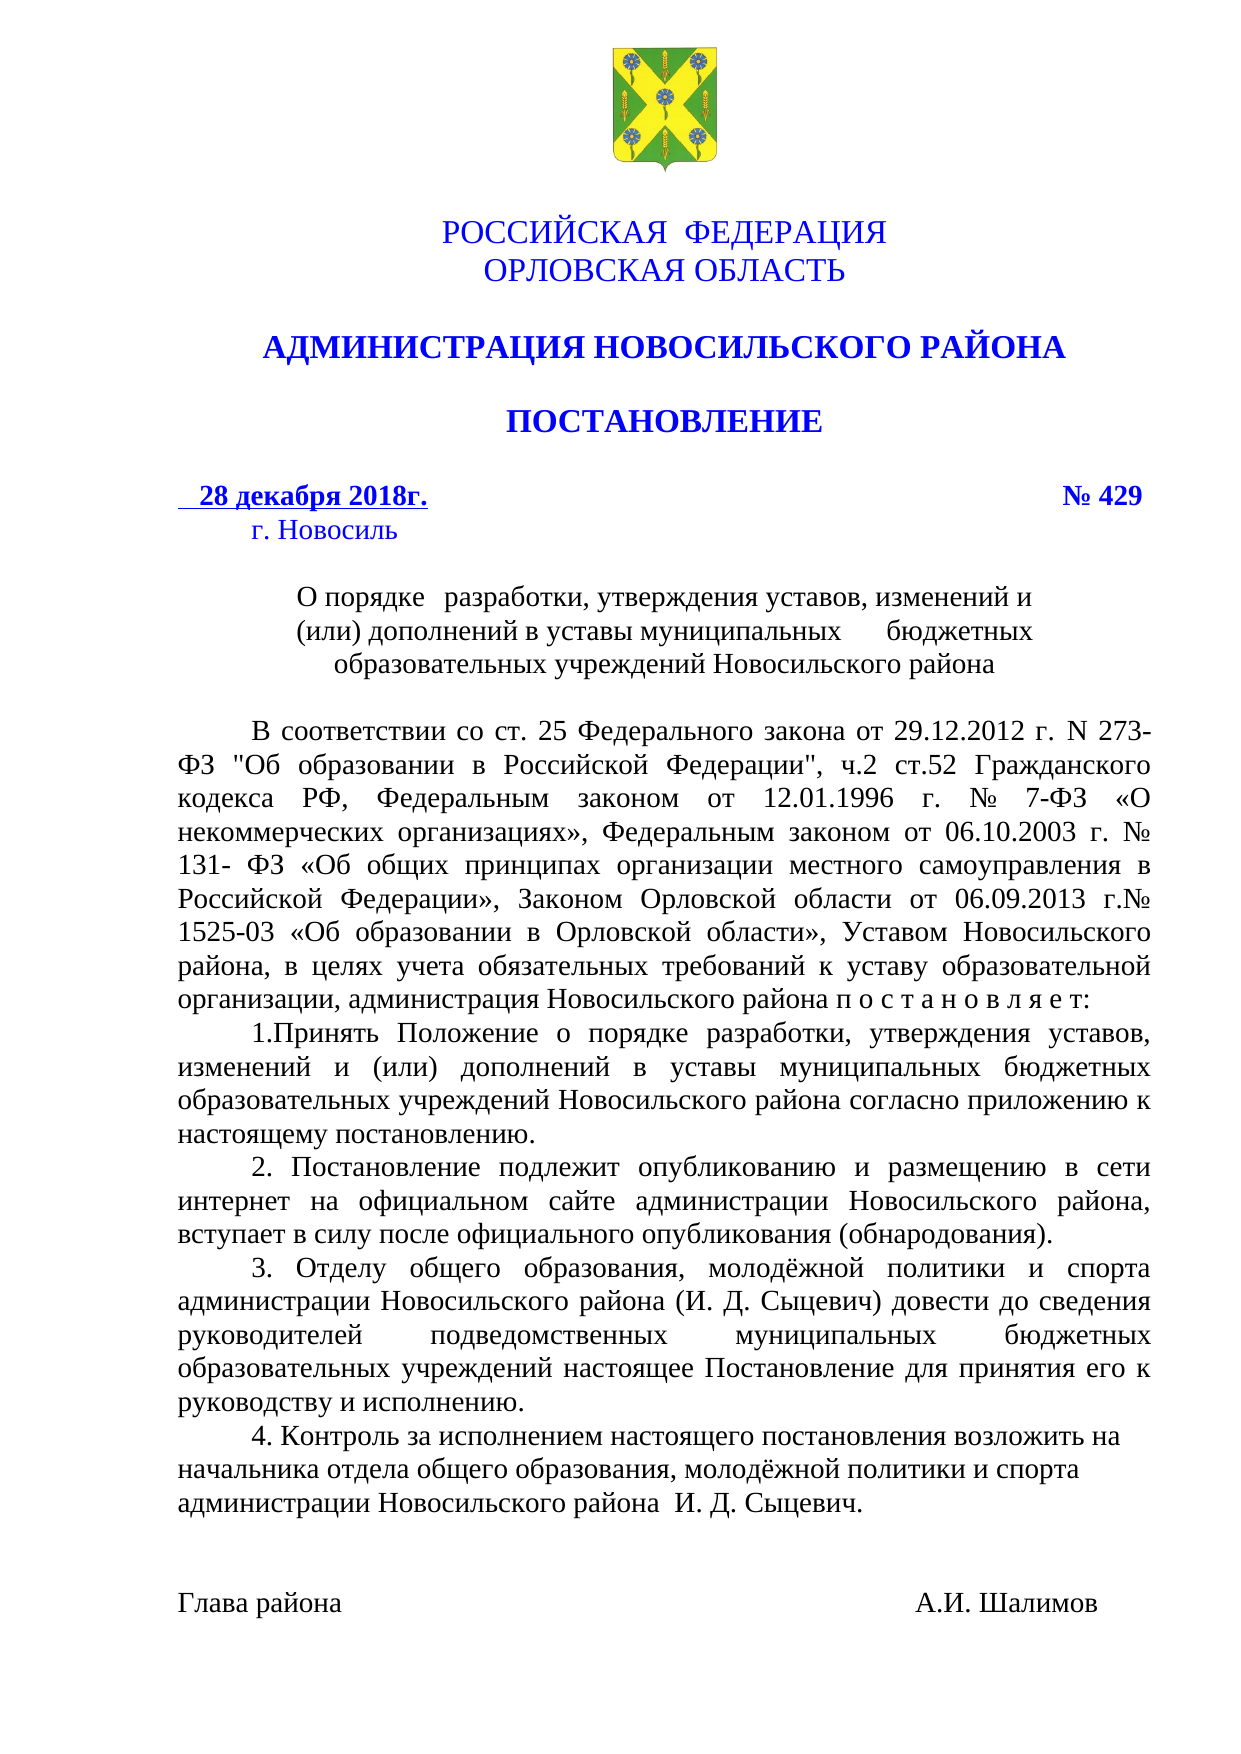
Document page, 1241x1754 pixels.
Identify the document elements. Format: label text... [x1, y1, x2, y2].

text г. Новосиль [177, 512, 1152, 546]
text 2. Постановление подлежит опубликованию и размещению в сети интернет на официальном сайте администрации Новосильского района, вступает в силу после официального опубликования (обнародования). [177, 1149, 1152, 1250]
text РОССИЙСКАЯ ФЕДЕРАЦИЯ [177, 212, 1152, 251]
text АДМИНИСТРАЦИЯ НОВОСИЛЬСКОГО РАЙОНА [177, 327, 1152, 366]
text Глава района А.И. Шалимов [177, 1585, 1152, 1619]
text О порядке разработки, утверждения уставов, изменений и (или) дополнений в уставы муниципальных бюджетных [177, 579, 1152, 646]
text ОРЛОВСКАЯ ОБЛАСТЬ [177, 251, 1152, 289]
text 1.Принять Положение о порядке разработки, утверждения уставов, изменений и (или) дополнений в уставы муниципальных бюджетных образовательных учреждений Новосильского района согласно приложению к настоящему постановлению. [177, 1015, 1152, 1149]
text В соответствии со ст. 25 Федерального закона от 29.12.2012 г. N 273-ФЗ "Об образовании в Российской Федерации", ч.2 ст.52 Гражданского кодекса РФ, Федеральным законом от 12.01.1996 г. № 7-ФЗ «О некоммерческих организациях», Федеральным законом от 06.10.2003 г. № 131- ФЗ «Об общих принципах организации местного самоуправления в Российской Федерации», Законом Орловской области от 06.09.2013 г.№ 1525-03 «Об образовании в Орловской области», Уставом Новосильского района, в целях учета обязательных требований к уставу образовательной организации, администрация Новосильского района п о с т а н о в л я е т: [177, 713, 1152, 1015]
text 28 декабря 2018г. № 429 [177, 478, 1152, 512]
text 3. Отделу общего образования, молодёжной политики и спорта администрации Новосильского района (И. Д. Сыцевич) довести до сведения руководителей подведомственных муниципальных бюджетных образовательных учреждений настоящее Постановление для принятия его к руководству и исполнению. [177, 1250, 1152, 1418]
text образовательных учреждений Новосильского района [177, 646, 1152, 680]
text ПОСТАНОВЛЕНИЕ [177, 402, 1152, 440]
picture [610, 44, 719, 174]
text 4. Контроль за исполнением настоящего постановления возложить на начальника отдела общего образования, молодёжной политики и спорта администрации Новосильского района И. Д. Сыцевич. [177, 1418, 1152, 1518]
